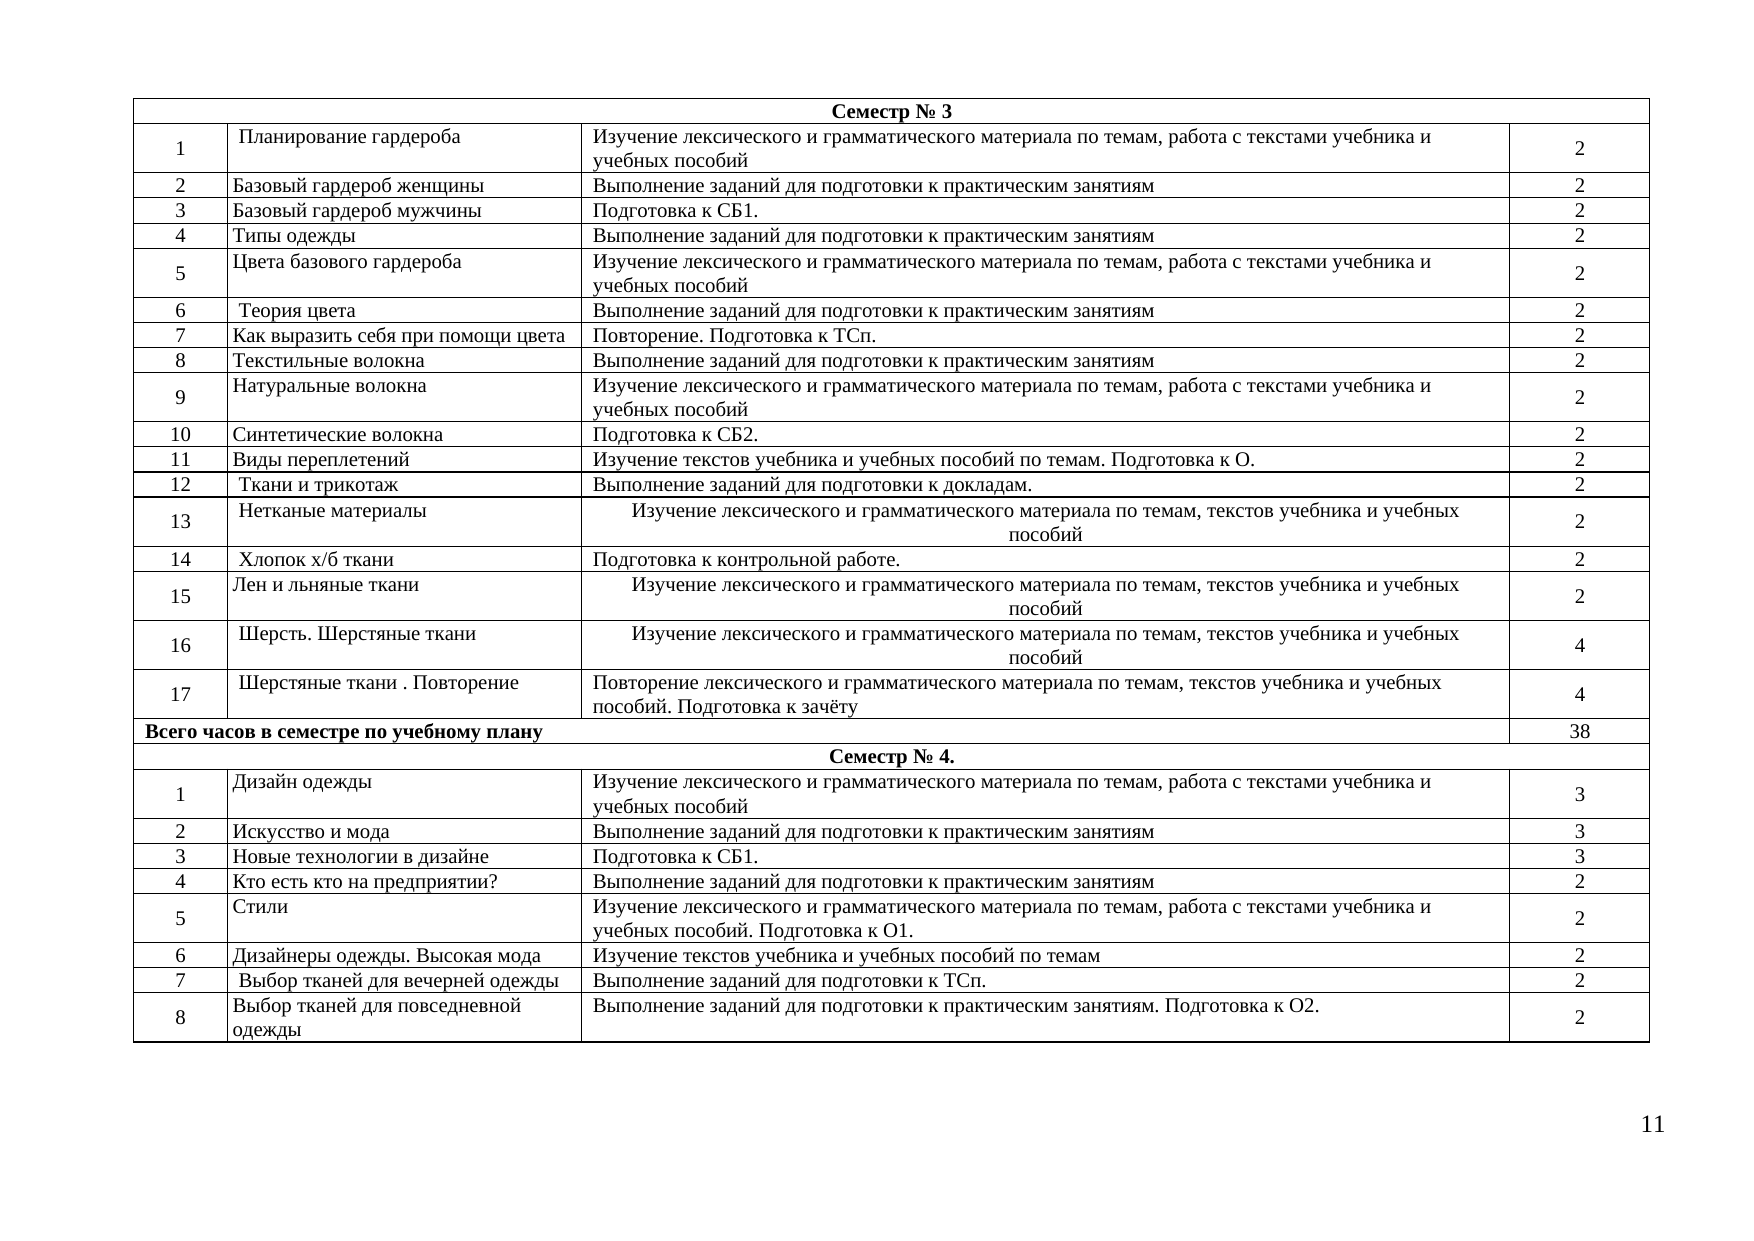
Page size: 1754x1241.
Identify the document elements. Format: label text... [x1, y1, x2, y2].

table_cell 2 [1510, 547, 1649, 571]
table_cell 3 [1510, 770, 1649, 818]
table_cell Изучение лексического и грамматического материала по темам, текстов учебника и учебных пособий [582, 621, 1509, 669]
table_cell Выполнение заданий для подготовки к практическим занятиям [582, 298, 1509, 322]
table_cell Изучение лексического и грамматического материала по темам, работа с текстами учебника и учебных пособий [582, 249, 1509, 297]
table_cell Выполнение заданий для подготовки к ТСп. [582, 968, 1509, 992]
table_cell Выполнение заданий для подготовки к практическим занятиям. Подготовка к О2. [582, 993, 1509, 1041]
table_cell Повторение. Подготовка к ТСп. [582, 323, 1509, 347]
table_cell Стили [228, 894, 581, 942]
table_cell 4 [134, 224, 227, 247]
table_cell 1 [134, 124, 227, 172]
table_cell Подготовка к контрольной работе. [582, 547, 1509, 571]
table_cell 2 [1510, 869, 1649, 893]
table_cell Выполнение заданий для подготовки к докладам. [582, 473, 1509, 496]
table_cell Изучение лексического и грамматического материала по темам, текстов учебника и учебных пособий [582, 498, 1509, 546]
table_cell 4 [1510, 621, 1649, 669]
table_cell 2 [1510, 348, 1649, 372]
table_cell Шерсть. Шерстяные ткани [228, 621, 581, 669]
table_cell Выполнение заданий для подготовки к практическим занятиям [582, 819, 1509, 843]
table_cell 3 [134, 844, 227, 868]
table_cell Хлопок х/б ткани [228, 547, 581, 571]
table_cell 4 [1510, 670, 1649, 718]
table_cell Семестр № 4. [134, 744, 1649, 768]
table_cell 14 [134, 547, 227, 571]
table_cell Изучение лексического и грамматического материала по темам, работа с текстами учебника и учебных пособий [582, 373, 1509, 421]
table_cell 38 [1510, 719, 1649, 743]
table_cell 2 [1510, 572, 1649, 620]
table_cell Всего часов в семестре по учебному плану [134, 719, 1509, 743]
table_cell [582, 173, 1509, 197]
table_cell 2 [1510, 198, 1649, 222]
table_cell Подготовка к СБ1. [582, 198, 1509, 222]
table_cell Нетканые материалы [228, 498, 581, 546]
table_cell 2 [1510, 373, 1649, 421]
table_cell Повторение лексического и грамматического материала по темам, текстов учебника и учебных пособий. Подготовка к зачёту [582, 670, 1509, 718]
table_cell Теория цвета [228, 298, 581, 322]
table_cell Выполнение заданий для подготовки к практическим занятиям [582, 224, 1509, 247]
table_cell Планирование гардероба [228, 124, 581, 172]
table_cell Изучение лексического и грамматического материала по темам, текстов учебника и учебных пособий [582, 572, 1509, 620]
table_cell 2 [1510, 968, 1649, 992]
table_cell Цвета базового гардероба [228, 249, 581, 297]
table_cell 11 [134, 447, 227, 471]
table_cell 12 [134, 473, 227, 496]
table_cell Текстильные волокна [228, 348, 581, 372]
table_cell 2 [1510, 498, 1649, 546]
table_cell Подготовка к СБ1. [582, 844, 1509, 868]
table_cell 6 [134, 943, 227, 967]
table_cell Лен и льняные ткани [228, 572, 581, 620]
table_cell Типы одежды [228, 224, 581, 247]
table_cell 2 [1510, 224, 1649, 247]
table_cell Кто есть кто на предприятии? [228, 869, 581, 893]
table_cell 7 [134, 968, 227, 992]
table_cell Выполнение заданий для подготовки к практическим занятиям [582, 869, 1509, 893]
table_cell 6 [134, 298, 227, 322]
table_cell Изучение лексического и грамматического материала по темам, работа с текстами учебника и учебных пособий. Подготовка к О1. [582, 894, 1509, 942]
table_cell 2 [1510, 124, 1649, 172]
table_cell Дизайнеры одежды. Высокая мода [228, 943, 581, 967]
table_cell 2 [1510, 422, 1649, 446]
table_cell Ткани и трикотаж [228, 473, 581, 496]
table_cell Изучение лексического и грамматического материала по темам, работа с текстами учебника и учебных пособий [582, 770, 1509, 818]
table_cell 3 [1510, 819, 1649, 843]
table_cell 2 [134, 173, 227, 197]
table_cell Изучение лексического и грамматического материала по темам, работа с текстами учебника и учебных пособий [582, 124, 1509, 172]
table_cell 3 [1510, 844, 1649, 868]
table_cell 5 [134, 894, 227, 942]
table_cell Как выразить себя при помощи цвета [228, 323, 581, 347]
table_cell 10 [134, 422, 227, 446]
table_cell Натуральные волокна [228, 373, 581, 421]
table_cell 2 [1510, 993, 1649, 1041]
table_cell 2 [1510, 894, 1649, 942]
table_cell Выбор тканей для вечерней одежды [228, 968, 581, 992]
table_cell Виды переплетений [228, 447, 581, 471]
table_cell 3 [134, 198, 227, 222]
table_cell Искусство и мода [228, 819, 581, 843]
table_cell Выполнение заданий для подготовки к практическим занятиям [582, 348, 1509, 372]
table_cell 2 [1510, 173, 1649, 197]
table_cell Подготовка к СБ2. [582, 422, 1509, 446]
table_cell 5 [134, 249, 227, 297]
table_cell Базовый гардероб женщины [228, 173, 581, 197]
table_cell Семестр № 3 [134, 99, 1649, 123]
table_cell Выбор тканей для повседневной одежды [228, 993, 581, 1041]
table_cell Базовый гардероб мужчины [228, 198, 581, 222]
table_cell 2 [1510, 473, 1649, 496]
table_cell Синтетические волокна [228, 422, 581, 446]
table_cell 9 [134, 373, 227, 421]
table_cell Изучение текстов учебника и учебных пособий по темам [582, 943, 1509, 967]
table_cell Новые технологии в дизайне [228, 844, 581, 868]
table_cell 2 [1510, 943, 1649, 967]
table_cell 13 [134, 498, 227, 546]
table_cell 17 [134, 670, 227, 718]
table_cell 1 [134, 770, 227, 818]
table_cell Изучение текстов учебника и учебных пособий по темам. Подготовка к О. [582, 447, 1509, 471]
table_cell 2 [134, 819, 227, 843]
table_cell 16 [134, 621, 227, 669]
table_cell Дизайн одежды [228, 770, 581, 818]
table_cell 2 [1510, 298, 1649, 322]
table_cell 8 [134, 348, 227, 372]
table_cell 2 [1510, 447, 1649, 471]
table_cell 2 [1510, 323, 1649, 347]
table_cell 2 [1510, 249, 1649, 297]
table_cell Шерстяные ткани . Повторение [228, 670, 581, 718]
table_cell 8 [134, 993, 227, 1041]
table_cell 4 [134, 869, 227, 893]
table_cell 7 [134, 323, 227, 347]
table_cell 15 [134, 572, 227, 620]
